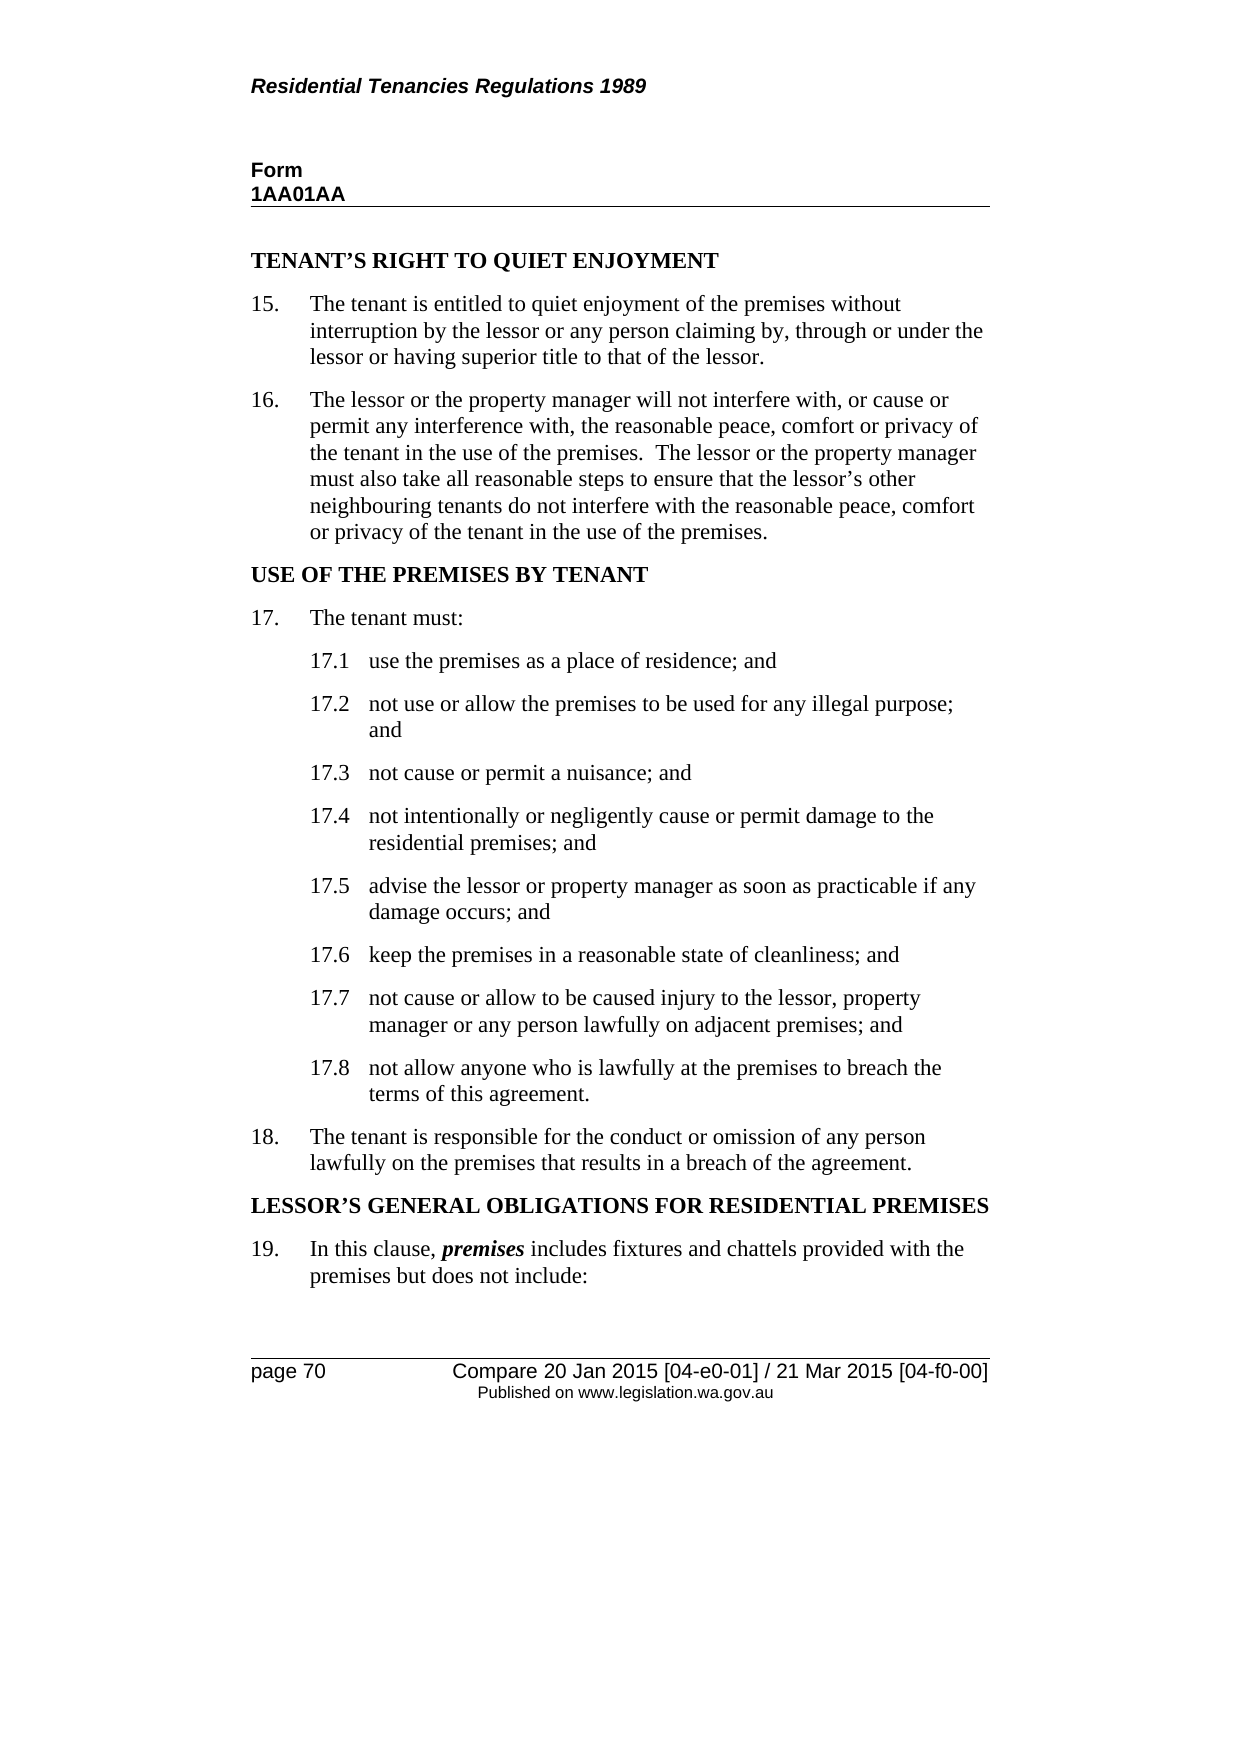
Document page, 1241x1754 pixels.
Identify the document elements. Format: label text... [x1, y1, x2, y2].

text 17.7 not cause or allow to be caused injury to the lessor, property manager or any person lawfully on adjacent premises; and [251, 984, 990, 1037]
text 17.4 not intentionally or negligently cause or permit damage to the residential premises; and [251, 802, 990, 855]
text 15. The tenant is entitled to quiet enjoyment of the premises without interruption by the lessor or any person claiming by, through or under the lessor or having superior title to that of the lessor. [251, 291, 990, 369]
text USE OF THE PREMISES BY TENANT [251, 561, 990, 587]
text 17.3 not cause or permit a nuisance; and [251, 759, 990, 786]
text 17.5 advise the lessor or property manager as soon as practicable if any damage occurs; and [251, 872, 990, 924]
text TENANT’S RIGHT TO QUIET ENJOYMENT [251, 247, 990, 274]
text 18. The tenant is responsible for the conduct or omission of any person lawfully on the premises that results in a breach of the agreement. [251, 1123, 990, 1176]
text LESSOR’S GENERAL OBLIGATIONS FOR RESIDENTIAL PREMISES [251, 1192, 990, 1219]
text 16. The lessor or the property manager will not interfere with, or cause or permit any interference with, the reasonable peace, comfort or privacy of the tenant in the use of the premises. The lessor or the property manager must also take all reasonable steps to ensure that the lessor’s other neighbouring tenants do not interfere with the reasonable peace, comfort or privacy of the tenant in the use of the premises. [251, 386, 990, 544]
text 17.1 use the premises as a place of residence; and [251, 647, 990, 673]
text 19. In this clause, premises includes fixtures and chattels provided with the premises but does not include: [251, 1235, 990, 1288]
text 17.2 not use or allow the premises to be used for any illegal purpose; and [251, 690, 990, 743]
text 17.6 keep the premises in a reasonable state of cleanliness; and [251, 941, 990, 968]
text 17.8 not allow anyone who is lawfully at the premises to breach the terms of this agreement. [251, 1054, 990, 1106]
text 17. The tenant must: [251, 604, 990, 630]
